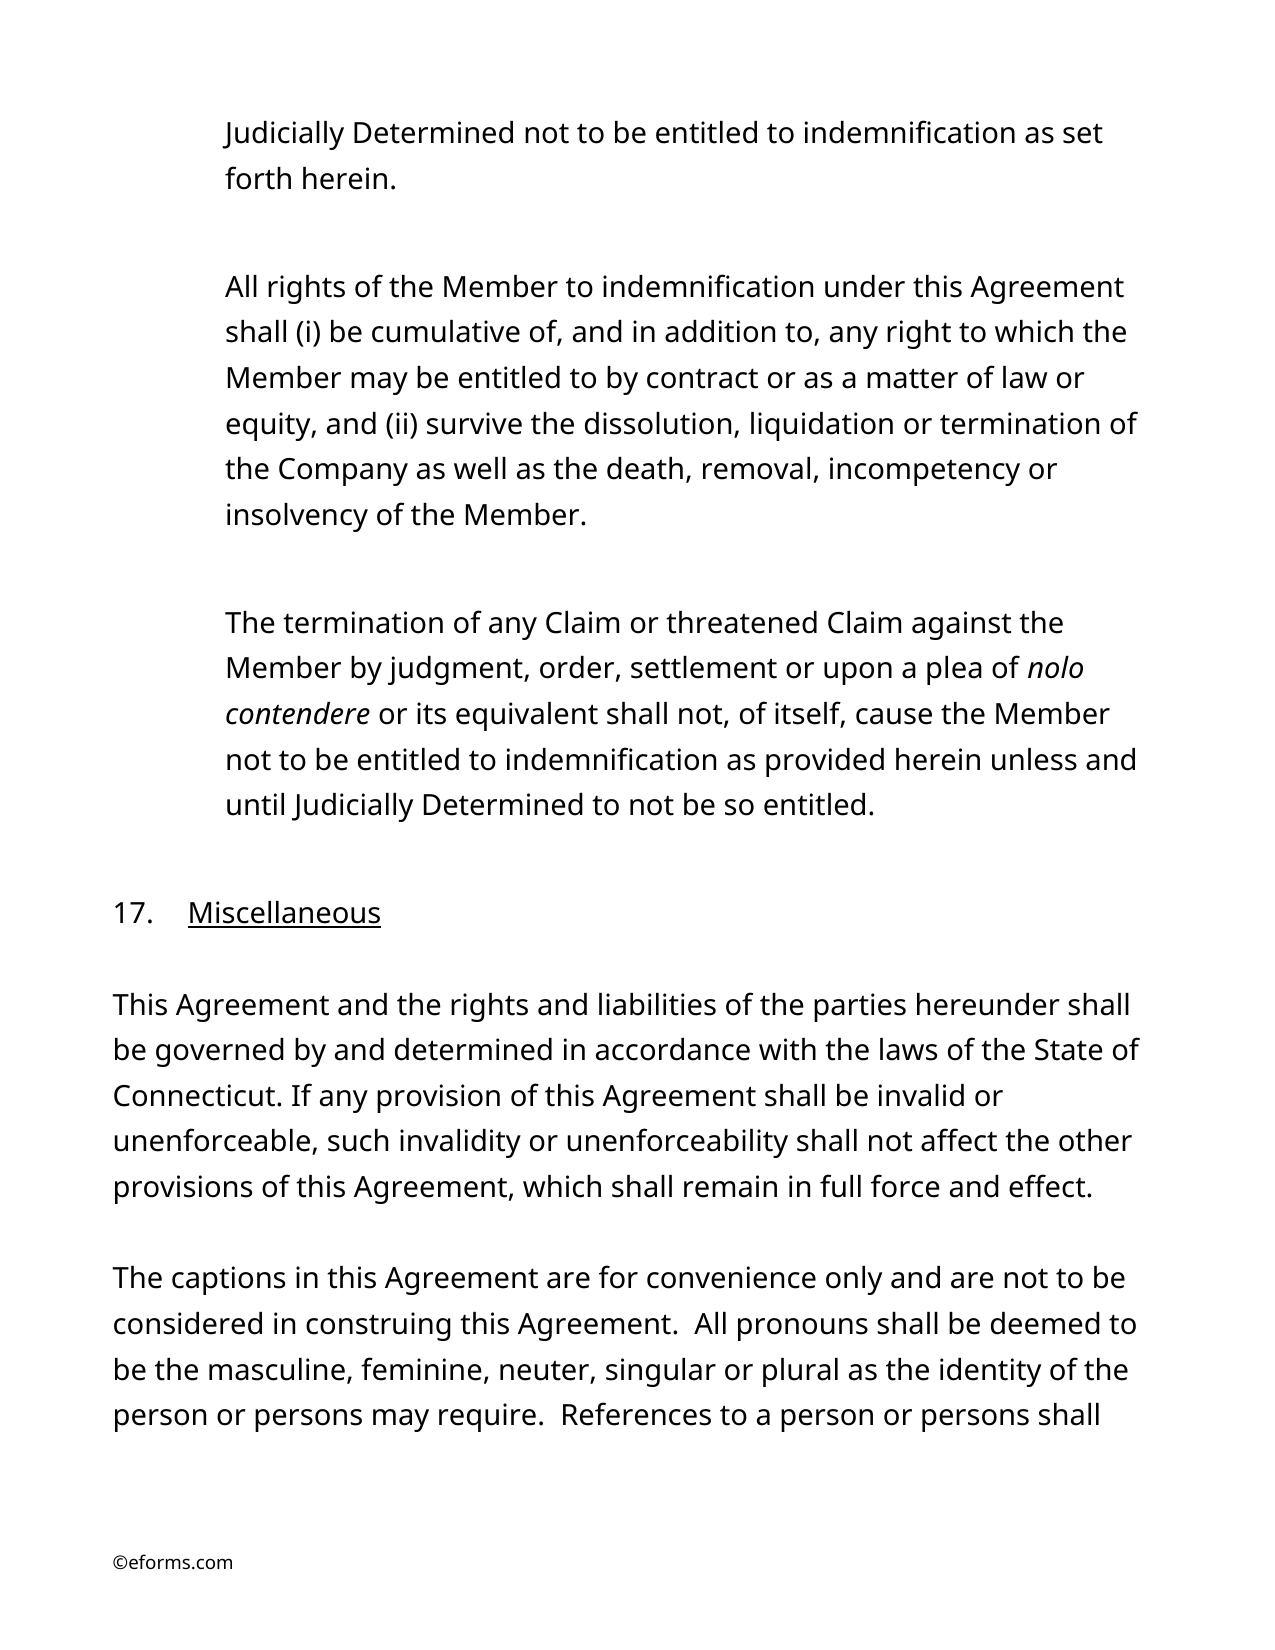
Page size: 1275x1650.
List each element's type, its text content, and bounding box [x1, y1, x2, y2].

list Miscellaneous [112, 892, 1162, 932]
text The termination of any Claim or threatened Claim against the Member by judgment, order, settlement or upon a plea of nolo contendere or its equivalent shall not, of itself, cause the Member not to be entitled to indemnification as provided herein unless and until Judicially Determined to not be so entitled. [225, 602, 1162, 824]
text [112, 1257, 1162, 1434]
text This Agreement and the rights and liabilities of the parties hereunder shall be governed by and determined in accordance with the laws of the State of Connecticut. If any provision of this Agreement shall be invalid or unenforceable, such invalidity or unenforceability shall not affect the other provisions of this Agreement, which shall remain in full force and effect. [112, 984, 1162, 1206]
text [225, 112, 1162, 198]
text All rights of the Member to indemnification under this Agreement shall (i) be cumulative of, and in addition to, any right to which the Member may be entitled to by contract or as a matter of law or equity, and (ii) survive the dissolution, liquidation or termination of the Company as well as the death, removal, incompetency or insolvency of the Member. [225, 266, 1162, 534]
